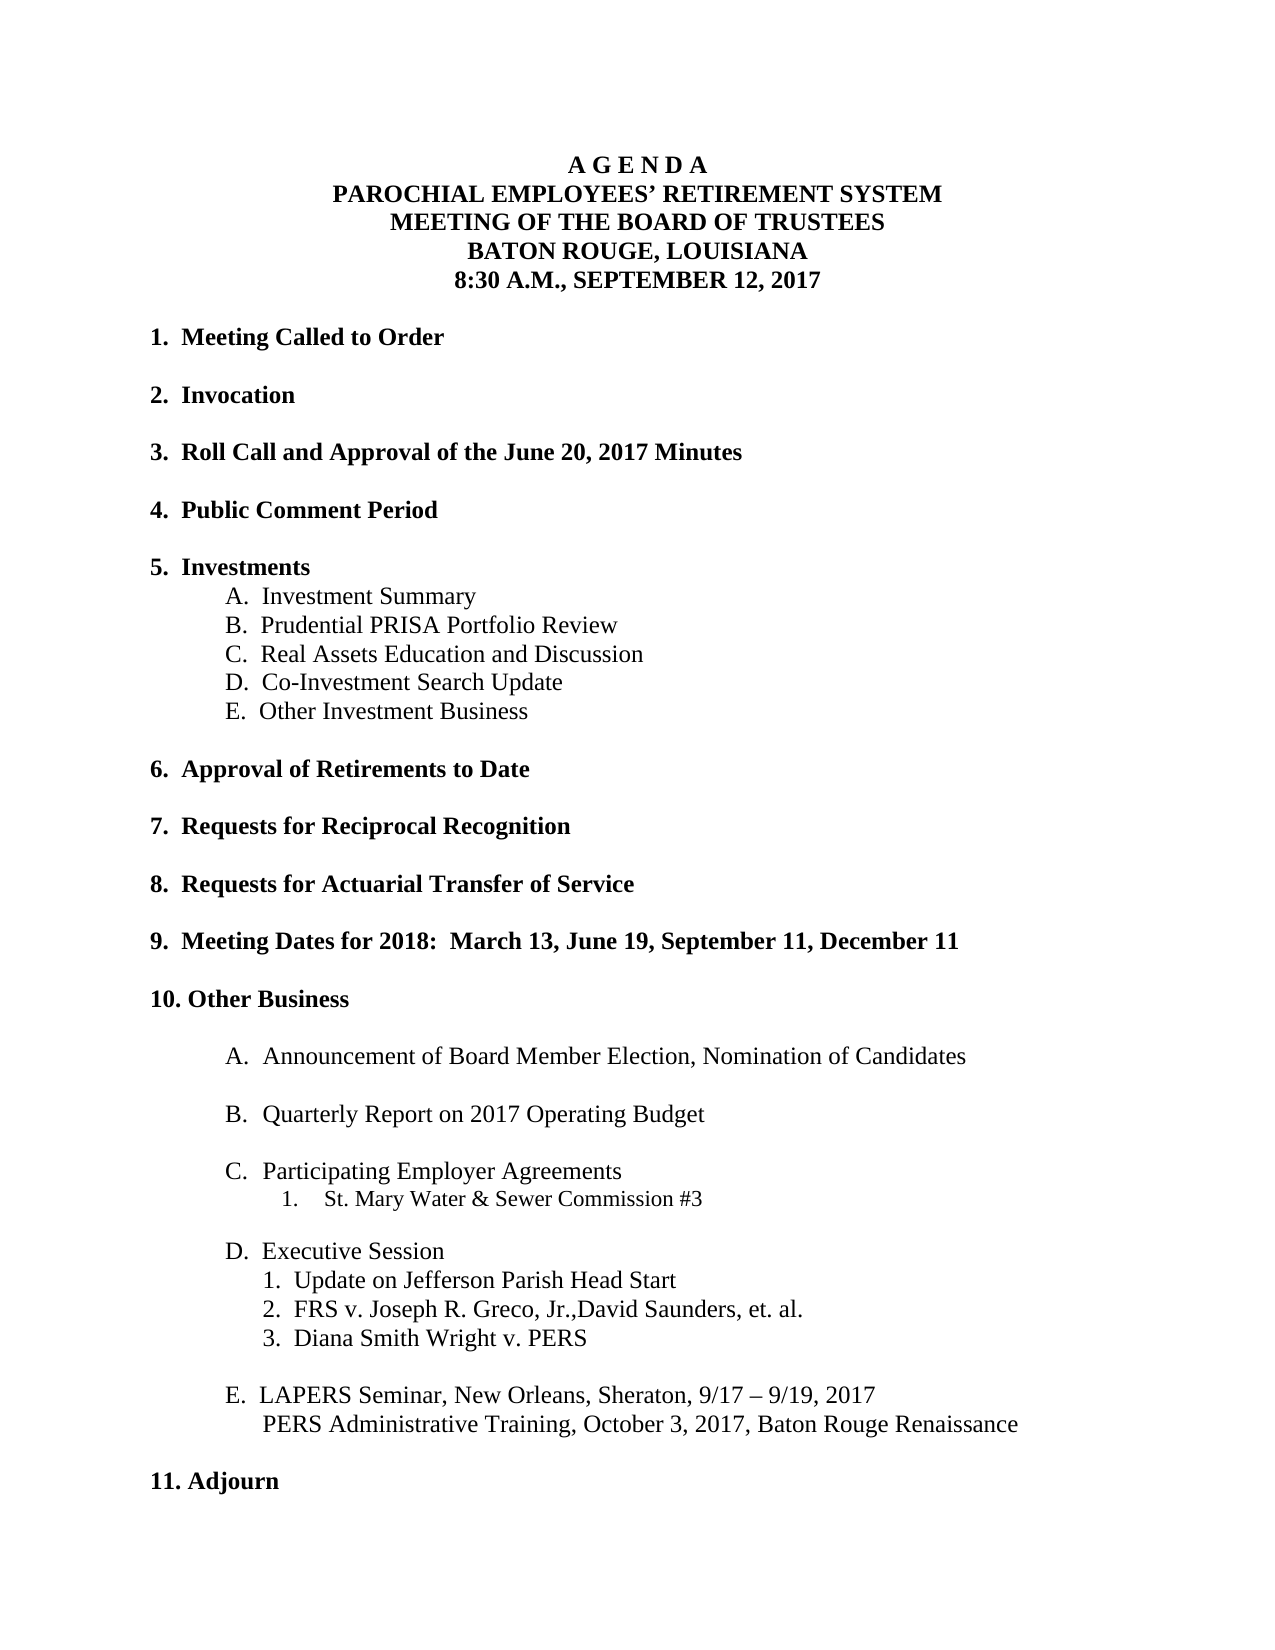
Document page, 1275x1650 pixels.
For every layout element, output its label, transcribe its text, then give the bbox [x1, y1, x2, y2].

text 7. Requests for Reciprocal Recognition [150, 811, 1125, 840]
text 4. Public Comment Period [150, 495, 1125, 524]
text 5. Investments [150, 552, 1125, 581]
text 8. Requests for Actuarial Transfer of Service [150, 869, 1125, 897]
text 10. Other Business [150, 984, 1125, 1012]
text D. Executive Session [225, 1236, 1125, 1265]
text PAROCHIAL EMPLOYEES’ RETIREMENT SYSTEM [150, 179, 1125, 207]
text 1. Meeting Called to Order [150, 322, 1125, 351]
text D. Co-Investment Search Update [150, 667, 1125, 696]
text 3. Roll Call and Approval of the June 20, 2017 Minutes [150, 437, 1125, 466]
text 11. Adjourn [150, 1466, 1125, 1495]
text MEETING OF THE BOARD OF TRUSTEES [150, 207, 1125, 236]
list St. Mary Water & Sewer Commission #3 [281, 1185, 1125, 1211]
text BATON ROUGE, LOUISIANA [150, 236, 1125, 265]
text E. Other Investment Business [150, 696, 1125, 725]
text E. LAPERS Seminar, New Orleans, Sheraton, 9/17 – 9/19, 2017 [225, 1380, 1125, 1409]
list Participating Employer Agreements [225, 1156, 1125, 1185]
list Quarterly Report on 2017 Operating Budget [225, 1099, 1125, 1127]
text 6. Approval of Retirements to Date [150, 754, 1125, 782]
text A. Investment Summary [150, 581, 1125, 610]
text 8:30 A.M., SEPTEMBER 12, 2017 [150, 265, 1125, 294]
text B. Prudential PRISA Portfolio Review [150, 610, 1125, 639]
text 3. Diana Smith Wright v. PERS [262, 1323, 1125, 1351]
text C. Real Assets Education and Discussion [150, 639, 1125, 667]
list Announcement of Board Member Election, Nomination of Candidates [225, 1041, 1125, 1070]
text 2. FRS v. Joseph R. Greco, Jr.,David Saunders, et. al. [262, 1294, 1125, 1323]
text 1. Update on Jefferson Parish Head Start [150, 1265, 1125, 1294]
text 9. Meeting Dates for 2018: March 13, June 19, September 11, December 11 [150, 926, 1125, 955]
text 2. Invocation [150, 380, 1125, 409]
text PERS Administrative Training, October 3, 2017, Baton Rouge Renaissance [225, 1409, 1125, 1438]
text A G E N D A [150, 150, 1125, 179]
